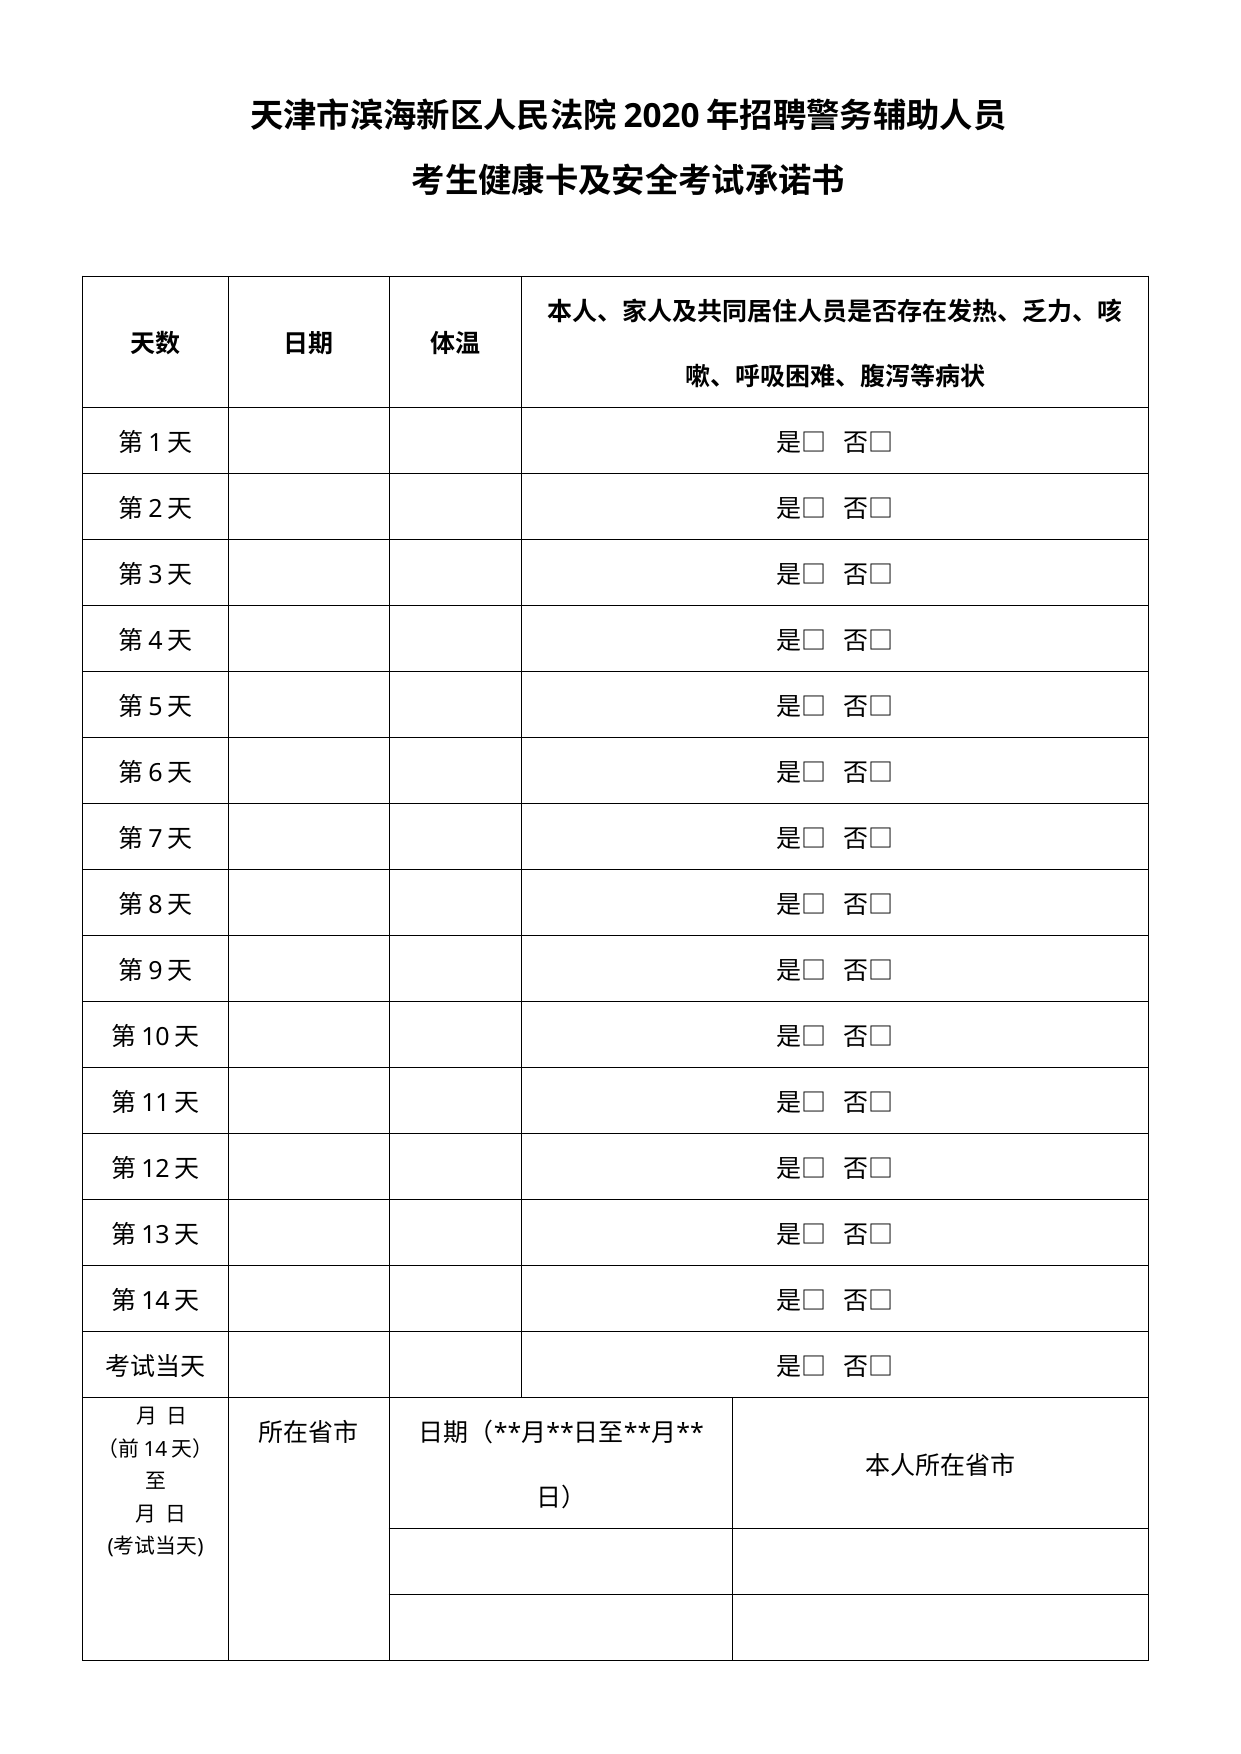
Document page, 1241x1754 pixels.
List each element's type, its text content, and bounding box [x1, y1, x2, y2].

table_cell 第4天 [83, 606, 228, 671]
table_cell 第13天 [83, 1200, 228, 1265]
table_cell [229, 1200, 389, 1265]
table_header 本人、家人及共同居住人员是否存在发热、乏力、咳嗽、呼吸困难、腹泻等病状 [522, 277, 1148, 407]
table_cell [390, 474, 521, 539]
table_cell [229, 408, 389, 473]
table_cell [390, 1200, 521, 1265]
table_cell [390, 804, 521, 869]
table_cell 第12天 [83, 1134, 228, 1199]
table_cell [229, 606, 389, 671]
table_cell 是□ 否□ [522, 1068, 1148, 1133]
table_cell [229, 1134, 389, 1199]
table_cell 是□ 否□ [522, 1002, 1148, 1067]
table_cell [733, 1595, 1148, 1660]
table_cell 第11天 [83, 1068, 228, 1133]
table_cell [390, 540, 521, 605]
text 考生健康卡及安全考试承诺书 [94, 146, 1162, 211]
table_cell [390, 606, 521, 671]
table_cell [229, 1332, 389, 1397]
table_cell 是□ 否□ [522, 738, 1148, 803]
table_cell 是□ 否□ [522, 1332, 1148, 1397]
table_cell 是□ 否□ [522, 408, 1148, 473]
text 天津市滨海新区人民法院2020年招聘警务辅助人员 [94, 81, 1162, 146]
table_cell 是□ 否□ [522, 1200, 1148, 1265]
table_cell [229, 1266, 389, 1331]
table_cell 是□ 否□ [522, 804, 1148, 869]
table_cell [229, 1068, 389, 1133]
table_cell 是□ 否□ [522, 1134, 1148, 1199]
table_cell 第14天 [83, 1266, 228, 1331]
table_cell [390, 870, 521, 935]
table_cell 第7天 [83, 804, 228, 869]
table_cell [390, 1002, 521, 1067]
table_cell 是□ 否□ [522, 540, 1148, 605]
table_header 日期 [229, 277, 389, 407]
table_cell [229, 870, 389, 935]
table_cell 是□ 否□ [522, 1266, 1148, 1331]
table_cell [390, 1332, 521, 1397]
table_cell [390, 1266, 521, 1331]
table_cell 第1天 [83, 408, 228, 473]
table_cell 第3天 [83, 540, 228, 605]
table_cell 第10天 [83, 1002, 228, 1067]
table_cell [390, 1595, 732, 1660]
table_header 体温 [390, 277, 521, 407]
table_cell 所在省市 [229, 1398, 389, 1660]
table_cell [229, 474, 389, 539]
table_cell 第6天 [83, 738, 228, 803]
table_cell [390, 1068, 521, 1133]
table_cell 是□ 否□ [522, 870, 1148, 935]
table_cell 本人所在省市 [733, 1398, 1148, 1528]
table_cell [390, 1529, 732, 1594]
table_header 天数 [83, 277, 228, 407]
table_cell [390, 408, 521, 473]
table_cell [733, 1529, 1148, 1594]
table_cell [390, 738, 521, 803]
table_cell 日期（**月**日至**月**日） [390, 1398, 732, 1528]
table_cell [390, 672, 521, 737]
table_cell 第5天 [83, 672, 228, 737]
table_cell 月 日 （前14天） 至 月 日 (考试当天) [83, 1398, 228, 1660]
table_cell 考试当天 [83, 1332, 228, 1397]
table_cell [229, 672, 389, 737]
table_cell [229, 738, 389, 803]
table_cell [229, 804, 389, 869]
table_cell 是□ 否□ [522, 672, 1148, 737]
table_cell 第8天 [83, 870, 228, 935]
table_cell [229, 540, 389, 605]
table_cell 是□ 否□ [522, 936, 1148, 1001]
table_cell 是□ 否□ [522, 606, 1148, 671]
table_cell [390, 1134, 521, 1199]
table_cell [390, 936, 521, 1001]
table_cell [229, 1002, 389, 1067]
table_cell 第2天 [83, 474, 228, 539]
table_cell 是□ 否□ [522, 474, 1148, 539]
table_cell [229, 936, 389, 1001]
table_cell 第9天 [83, 936, 228, 1001]
